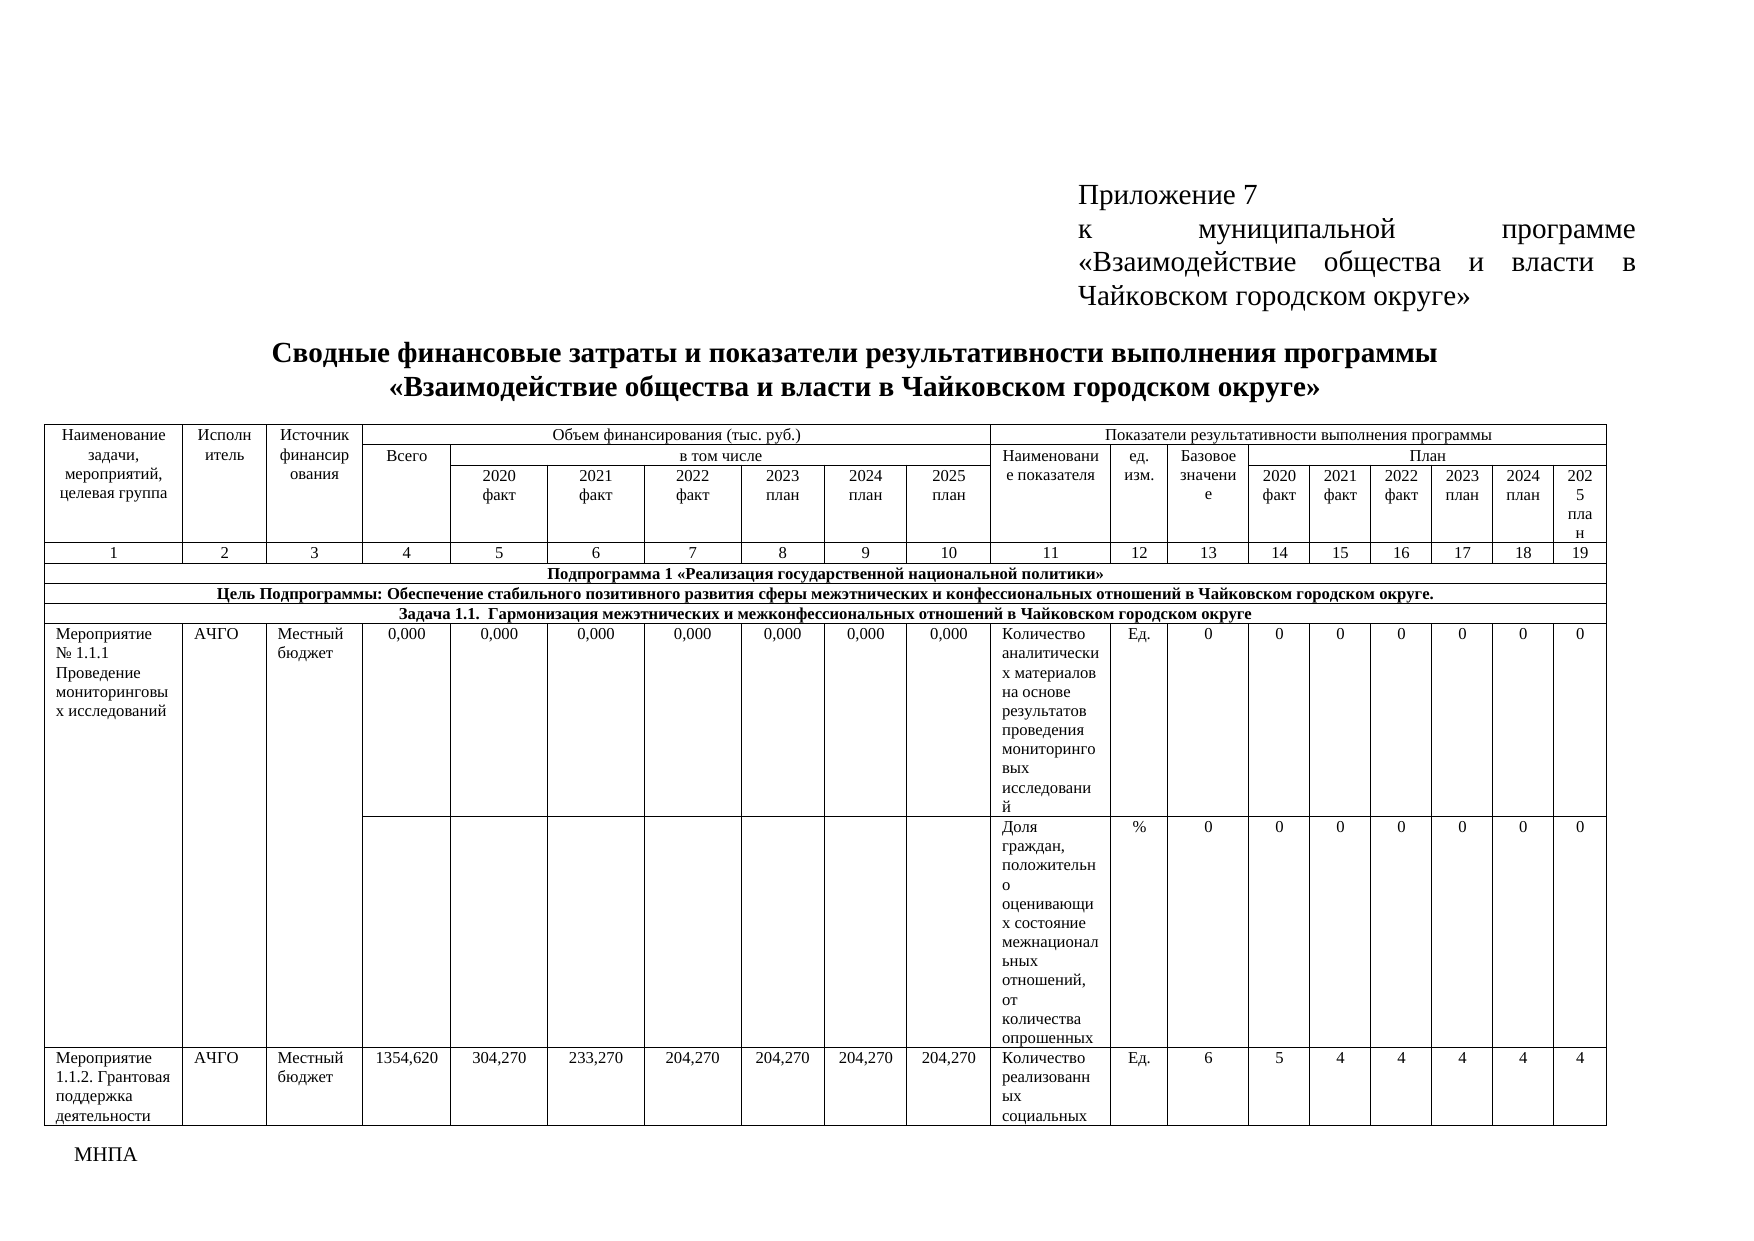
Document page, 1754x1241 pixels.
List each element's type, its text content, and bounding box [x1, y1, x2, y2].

text «Взаимодействие общества и власти в Чайковском городском округе» [74, 369, 1636, 402]
table_cell 4 [1310, 1048, 1370, 1124]
table_cell 4 [1371, 1048, 1431, 1124]
table_cell Мероприятие № 1.1.1 Проведение мониторинговых исследований [45, 624, 182, 1047]
table_cell [742, 817, 824, 1047]
table_cell 2020 факт [1249, 466, 1309, 542]
table_cell 6 [1168, 1048, 1248, 1124]
table_cell 2025 план [1554, 466, 1606, 542]
text к муниципальной программе «Взаимодействие общества и власти в Чайковском городском округе» [1078, 211, 1636, 311]
table_cell 204,270 [645, 1048, 741, 1124]
table_cell 0,000 [645, 624, 741, 816]
table_cell Доля граждан, положительно оценивающих состояние межнациональных отношений, от количества опрошенных [991, 817, 1110, 1047]
table_cell [825, 817, 906, 1047]
table_cell 8 [742, 543, 824, 562]
table_cell 204,270 [907, 1048, 990, 1124]
table_cell 0,000 [363, 624, 450, 816]
table_cell АЧГО [183, 1048, 266, 1124]
table_cell 0,000 [548, 624, 644, 816]
table_cell 0 [1310, 624, 1370, 816]
table_cell 2024 план [825, 466, 906, 542]
table_cell 0 [1249, 817, 1309, 1047]
table_cell 15 [1310, 543, 1370, 562]
text Сводные финансовые затраты и показатели результативности выполнения программы [74, 335, 1636, 369]
table_cell 0 [1168, 624, 1248, 816]
table_header Источник финансирования [267, 425, 362, 542]
table_cell 2022 факт [645, 466, 741, 542]
table_cell [451, 817, 547, 1047]
table_cell Подпрограмма 1 «Реализация государственной национальной политики» [45, 564, 1606, 583]
table_header Наименование задачи, мероприятий, целевая группа [45, 425, 182, 542]
table_cell 2022 факт [1371, 466, 1431, 542]
table_cell Наименование показателя [991, 445, 1110, 542]
table_cell 204,270 [742, 1048, 824, 1124]
table_cell 5 [1249, 1048, 1309, 1124]
table_header Объем финансирования (тыс. руб.) [363, 425, 990, 444]
table_cell 11 [991, 543, 1110, 562]
table_cell 2021 факт [548, 466, 644, 542]
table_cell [45, 1048, 182, 1124]
table_cell [907, 817, 990, 1047]
table_cell 6 [548, 543, 644, 562]
table_cell Количество аналитических материалов на основе результатов проведения мониторинговых исследований [991, 624, 1110, 816]
table_cell 5 [451, 543, 547, 562]
table_cell 0 [1493, 817, 1553, 1047]
table_cell 3 [267, 543, 362, 562]
table_cell 0,000 [825, 624, 906, 816]
table_cell АЧГО [183, 624, 266, 1047]
table_cell 13 [1168, 543, 1248, 562]
table_cell ед. изм. [1111, 445, 1167, 542]
table_cell 2023 план [742, 466, 824, 542]
table_cell 0 [1554, 817, 1606, 1047]
table_cell Базовое значение [1168, 445, 1248, 542]
table_cell 18 [1493, 543, 1553, 562]
table_cell [645, 817, 741, 1047]
table_cell 0 [1432, 817, 1492, 1047]
table_cell 19 [1554, 543, 1606, 562]
table_cell 12 [1111, 543, 1167, 562]
table_cell 2023 план [1432, 466, 1492, 542]
table_cell Ед. [1111, 624, 1167, 816]
table_cell 304,270 [451, 1048, 547, 1124]
table_cell 7 [645, 543, 741, 562]
table_cell 0 [1554, 624, 1606, 816]
table_cell 1 [45, 543, 182, 562]
table_cell 4 [1554, 1048, 1606, 1124]
text Приложение 7 [1078, 177, 1636, 211]
table_cell 233,270 [548, 1048, 644, 1124]
table_cell Цель Подпрограммы: Обеспечение стабильного позитивного развития сферы межэтнических и конфессиональных отношений в Чайковском городском округе. [45, 584, 1606, 603]
table_cell 4 [363, 543, 450, 562]
table_cell Всего [363, 445, 450, 542]
table_cell 0,000 [742, 624, 824, 816]
table_cell Задача 1.1. Гармонизация межэтнических и межконфессиональных отношений в Чайковском городском округе [45, 604, 1606, 623]
table_header Исполнитель [183, 425, 266, 542]
table_cell Ед. [1111, 1048, 1167, 1124]
table_cell 2025 план [907, 466, 990, 542]
table_cell 2020 факт [451, 466, 547, 542]
table_cell 4 [1432, 1048, 1492, 1124]
table_cell % [1111, 817, 1167, 1047]
table_cell 0 [1371, 817, 1431, 1047]
table_cell [363, 817, 450, 1047]
table_cell 16 [1371, 543, 1431, 562]
table_cell 0 [1168, 817, 1248, 1047]
table_cell 1354,620 [363, 1048, 450, 1124]
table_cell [991, 1048, 1110, 1124]
table_cell 2 [183, 543, 266, 562]
table_cell 0 [1310, 817, 1370, 1047]
table_cell 9 [825, 543, 906, 562]
table_cell 0,000 [451, 624, 547, 816]
table_cell в том числе [451, 445, 990, 464]
table_cell 2024 план [1493, 466, 1553, 542]
table_cell [548, 817, 644, 1047]
table_header Показатели результативности выполнения программы [991, 425, 1606, 444]
table_cell 17 [1432, 543, 1492, 562]
table_cell 0 [1493, 624, 1553, 816]
table_cell 2021 факт [1310, 466, 1370, 542]
table_cell Местный бюджет [267, 624, 362, 1047]
table_cell План [1249, 445, 1606, 464]
table_cell Местный бюджет [267, 1048, 362, 1124]
table_cell 10 [907, 543, 990, 562]
table_cell 14 [1249, 543, 1309, 562]
table_cell 0 [1432, 624, 1492, 816]
table_cell 204,270 [825, 1048, 906, 1124]
table_cell 0 [1371, 624, 1431, 816]
table_cell 0 [1249, 624, 1309, 816]
table_cell 4 [1493, 1048, 1553, 1124]
table_cell 0,000 [907, 624, 990, 816]
